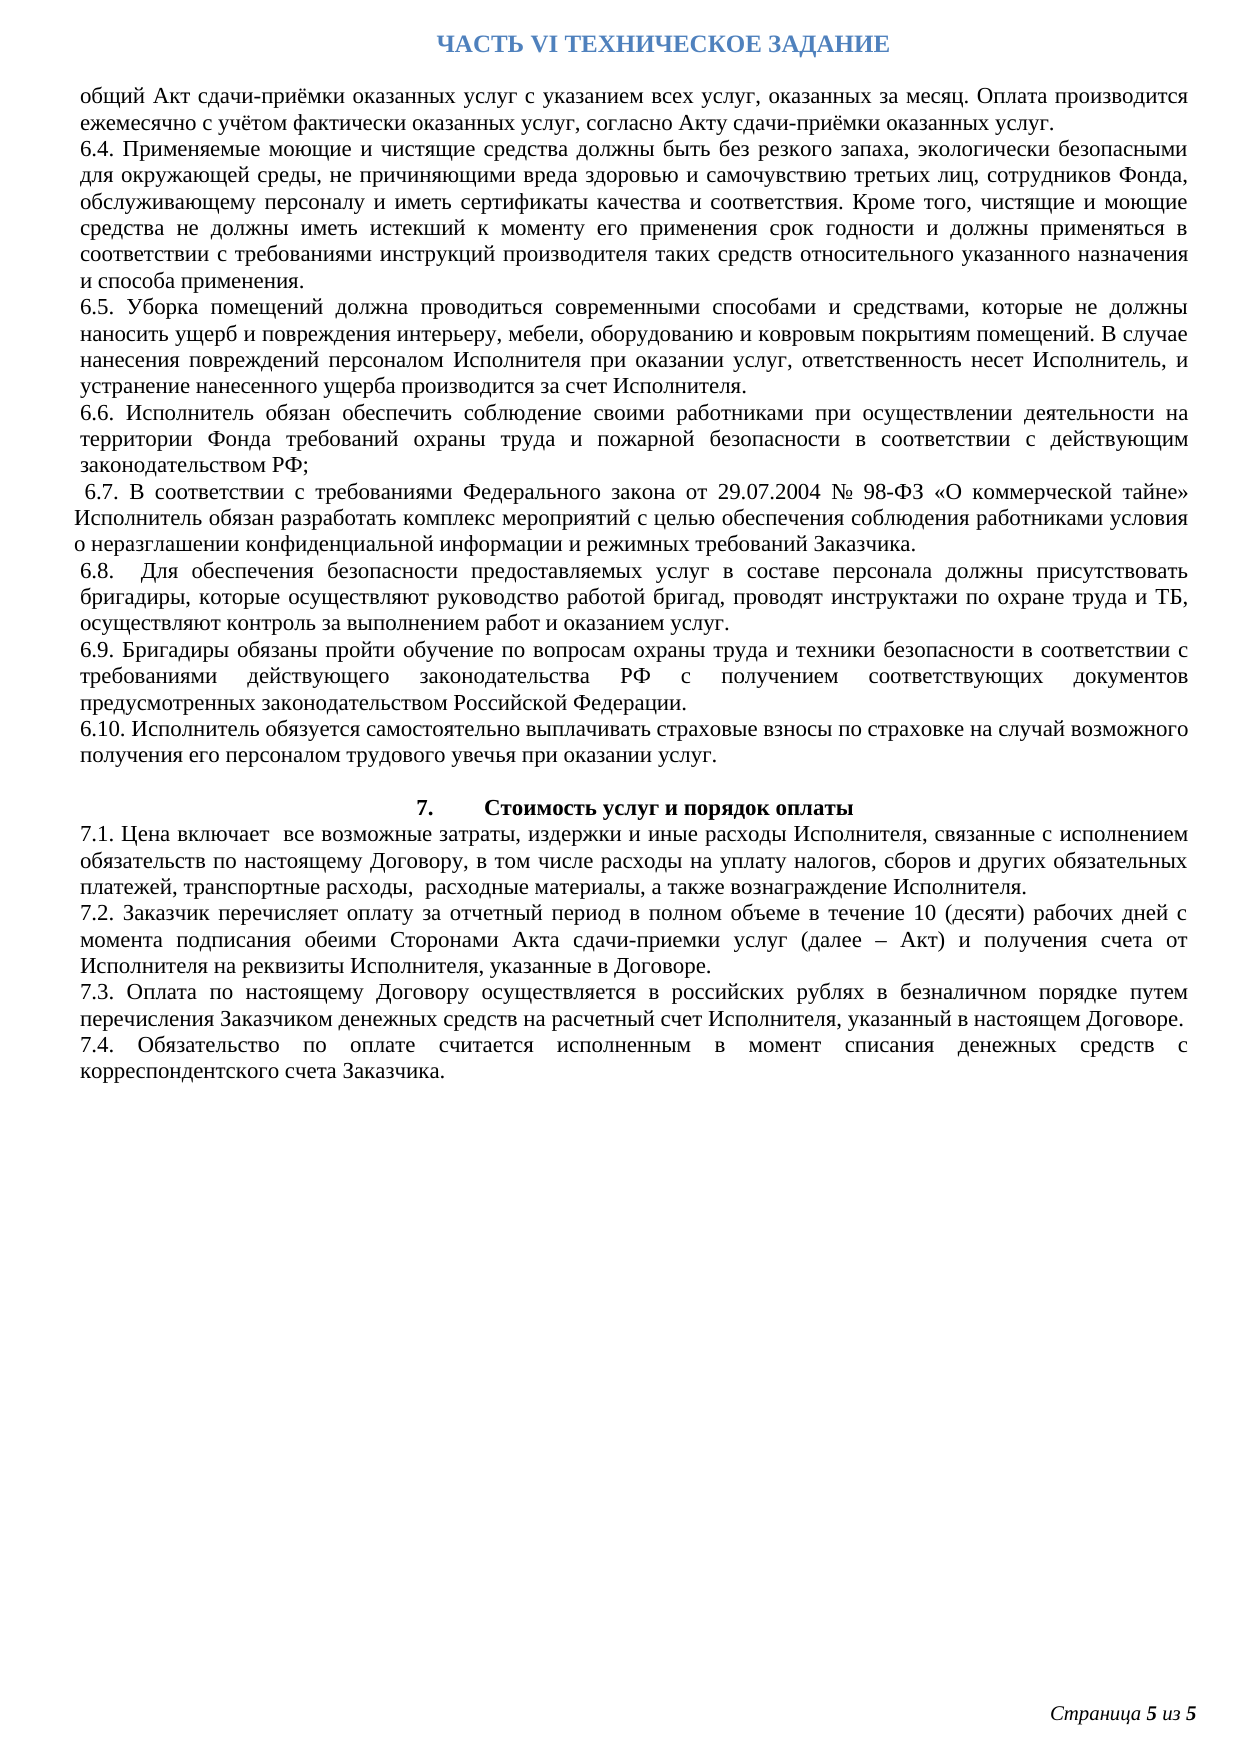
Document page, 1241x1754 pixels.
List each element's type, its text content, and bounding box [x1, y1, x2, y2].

list 7.1. Цена включает все возможные затраты, издержки и иные расходы Исполнителя, связанные с исполнением обязательств по настоящему Договору, в том числе расходы на уплату налогов, сборов и других обязательных платежей, транспортные расходы, расходные материалы, а также вознаграждение Исполнителя. [80, 820, 1190, 899]
list 7.2. Заказчик перечисляет оплату за отчетный период в полном объеме в течение 10 (десяти) рабочих дней с момента подписания обеими Сторонами Акта сдачи-приемки услуг (далее – Акт) и получения счета от Исполнителя на реквизиты Исполнителя, указанные в Договоре. [80, 899, 1190, 978]
text 6.5. Уборка помещений должна проводиться современными способами и средствами, которые не должны наносить ущерб и повреждения интерьеру, мебели, оборудованию и ковровым покрытиям помещений. В случае нанесения повреждений персоналом Исполнителя при оказании услуг, ответственность несет Исполнитель, и устранение нанесенного ущерба производится за счет Исполнителя. [80, 293, 1190, 399]
text 6.6. Исполнитель обязан обеспечить соблюдение своими работниками при осуществлении деятельности на территории Фонда требований охраны труда и пожарной безопасности в соответствии с действующим законодательством РФ; [80, 399, 1190, 478]
text 6.4. Применяемые моющие и чистящие средства должны быть без резкого запаха, экологически безопасными для окружающей среды, не причиняющими вреда здоровью и самочувствию третьих лиц, сотрудников Фонда, обслуживающему персоналу и иметь сертификаты качества и соответствия. Кроме того, чистящие и моющие средства не должны иметь истекший к моменту его применения срок годности и должны применяться в соответствии с требованиями инструкций производителя таких средств относительного указанного назначения и способа применения. [80, 135, 1190, 293]
text 6.8. Для обеспечения безопасности предоставляемых услуг в составе персонала должны присутствовать бригадиры, которые осуществляют руководство работой бригад, проводят инструктажи по охране труда и ТБ, осуществляют контроль за выполнением работ и оказанием услуг. [80, 557, 1190, 636]
text 6.10. Исполнитель обязуется самостоятельно выплачивать страховые взносы по страховке на случай возможного получения его персоналом трудового увечья при оказании услуг. [80, 715, 1190, 768]
text 6.9. Бригадиры обязаны пройти обучение по вопросам охраны труда и техники безопасности в соответствии с требованиями действующего законодательства РФ с получением соответствующих документов предусмотренных законодательством Российской Федерации. [80, 636, 1190, 715]
list Стоимость услуг и порядок оплаты [80, 794, 1190, 820]
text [80, 82, 1190, 135]
list 7.3. Оплата по настоящему Договору осуществляется в российских рублях в безналичном порядке путем перечисления Заказчиком денежных средств на расчетный счет Исполнителя, указанный в настоящем Договоре. [80, 978, 1190, 1031]
list 7.4. Обязательство по оплате считается исполненным в момент списания денежных средств с корреспондентского счета Заказчика. [80, 1031, 1190, 1084]
text 6.7. В соответствии с требованиями Федерального закона от 29.07.2004 № 98-ФЗ «О коммерческой тайне» Исполнитель обязан разработать комплекс мероприятий с целью обеспечения соблюдения работниками условия о неразглашении конфиденциальной информации и режимных требований Заказчика. [74, 478, 1190, 557]
